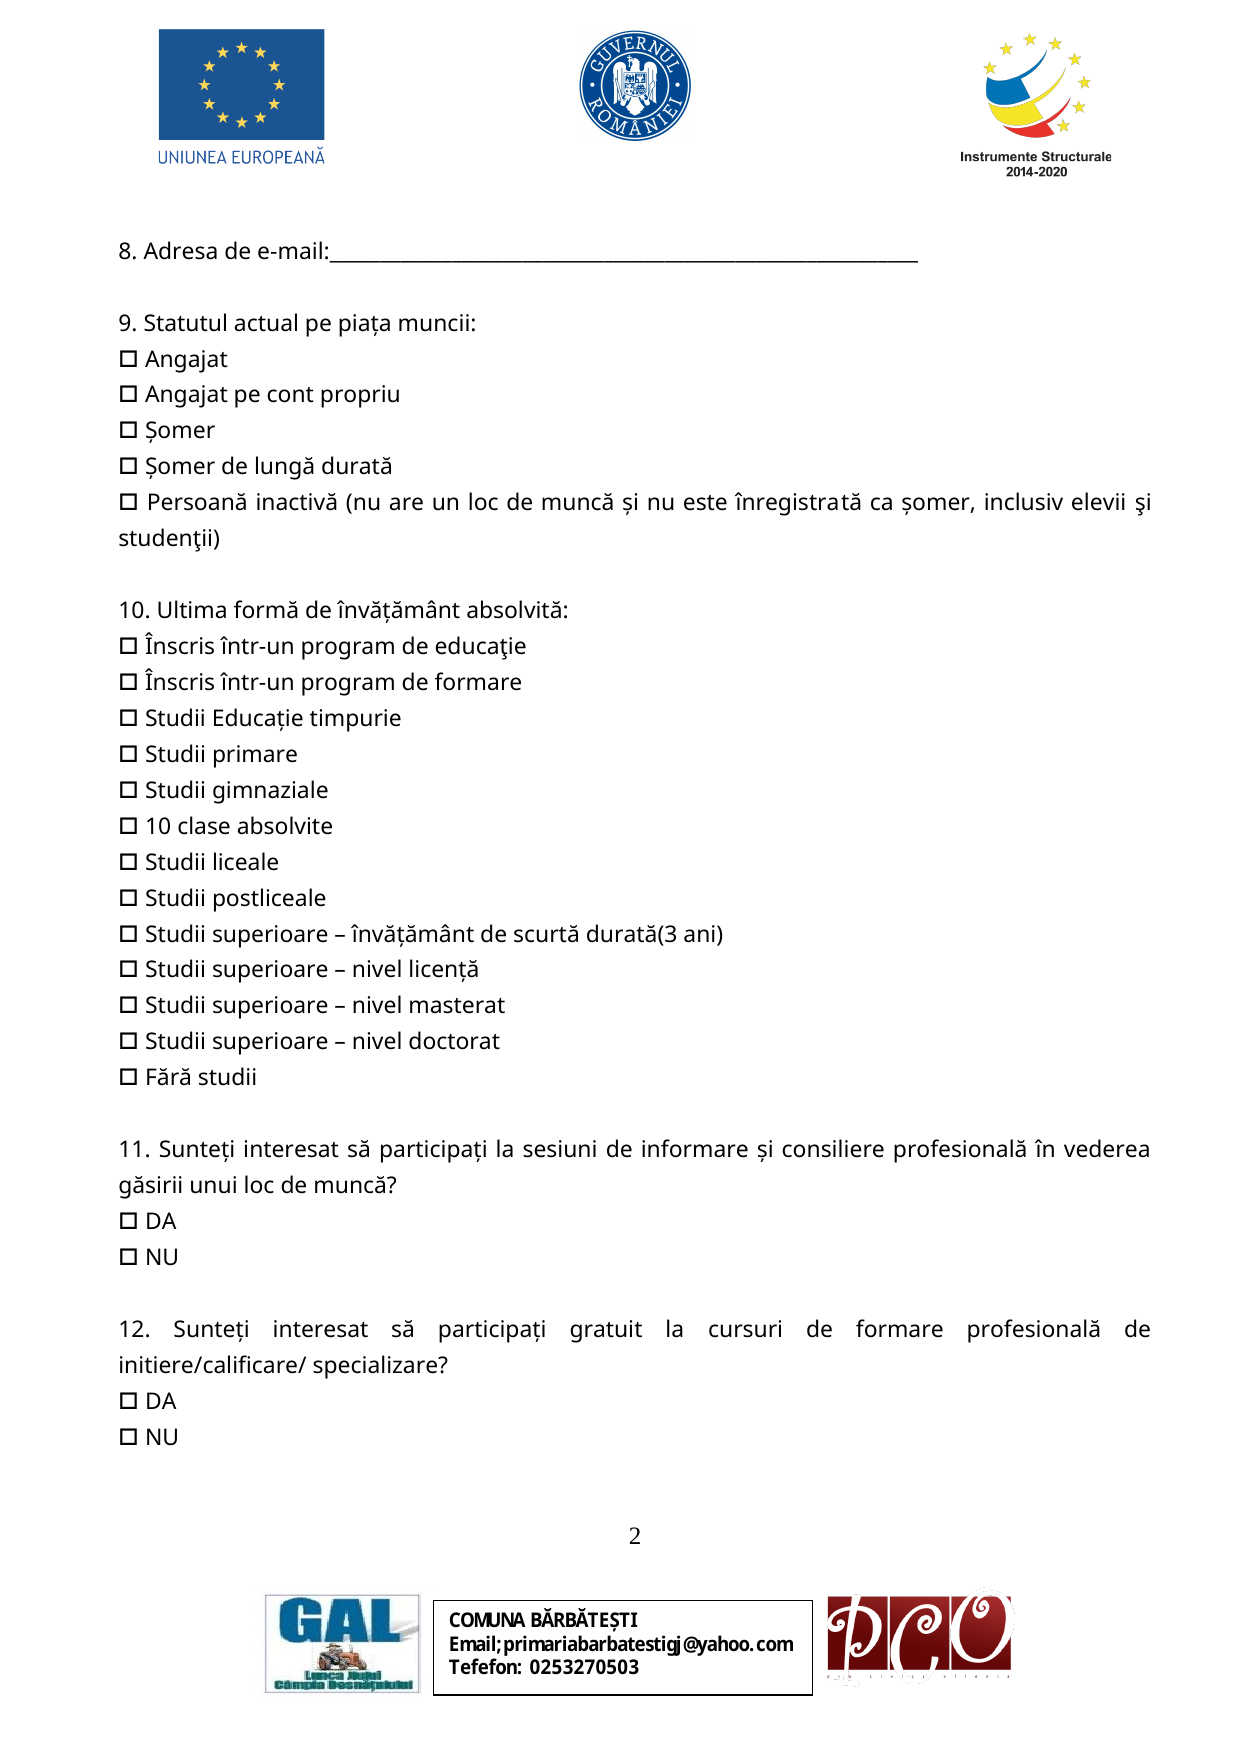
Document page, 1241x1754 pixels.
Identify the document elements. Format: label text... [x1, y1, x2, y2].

picture [578, 29, 692, 142]
text Șomer [118, 414, 1152, 446]
picture [158, 29, 325, 164]
text 9. Statutul actual pe piața muncii: [118, 307, 1152, 338]
text Studii superioare – nivel licență [118, 953, 1152, 985]
picture [961, 29, 1112, 180]
text Angajat [118, 342, 1152, 374]
text Studii gimnaziale [118, 774, 1152, 805]
text 10 clase absolvite [118, 810, 1152, 841]
text Studii superioare – învățământ de scurtă durată(3 ani) [118, 917, 1152, 949]
text Studii superioare – nivel masterat [118, 989, 1152, 1021]
text 11. Sunteți interesat să participați la sesiuni de informare și consiliere profesională în vederea găsirii unui loc de muncă? [118, 1133, 1152, 1200]
text 10. Ultima formă de învățământ absolvită: [118, 594, 1152, 625]
text Studii liceale [118, 846, 1152, 877]
text Studii superioare – nivel doctorat [118, 1025, 1152, 1057]
text DA [118, 1385, 1152, 1416]
picture [818, 1578, 1020, 1698]
picture [250, 1588, 433, 1698]
text 12. Sunteți interesat să participați gratuit la cursuri de formare profesională de initiere/calificare/ specializare? [118, 1313, 1152, 1380]
text Studii Educație timpurie [118, 702, 1152, 733]
text 8. Adresa de e-mail:__________________________________________________________ [118, 235, 1152, 266]
text Angajat pe cont propriu [118, 378, 1152, 410]
text Fără studii [118, 1061, 1152, 1092]
text Studii primare [118, 738, 1152, 769]
text Persoană inactivă (nu are un loc de muncă și nu este înregistrată ca șomer, inclusiv elevii şi studenţii) [118, 486, 1152, 553]
text NU [118, 1421, 1152, 1452]
text Înscris într-un program de educaţie [118, 630, 1152, 661]
text DA [118, 1205, 1152, 1236]
text Șomer de lungă durată [118, 450, 1152, 482]
text Înscris într-un program de formare [118, 666, 1152, 697]
text NU [118, 1241, 1152, 1272]
text Studii postliceale [118, 882, 1152, 913]
